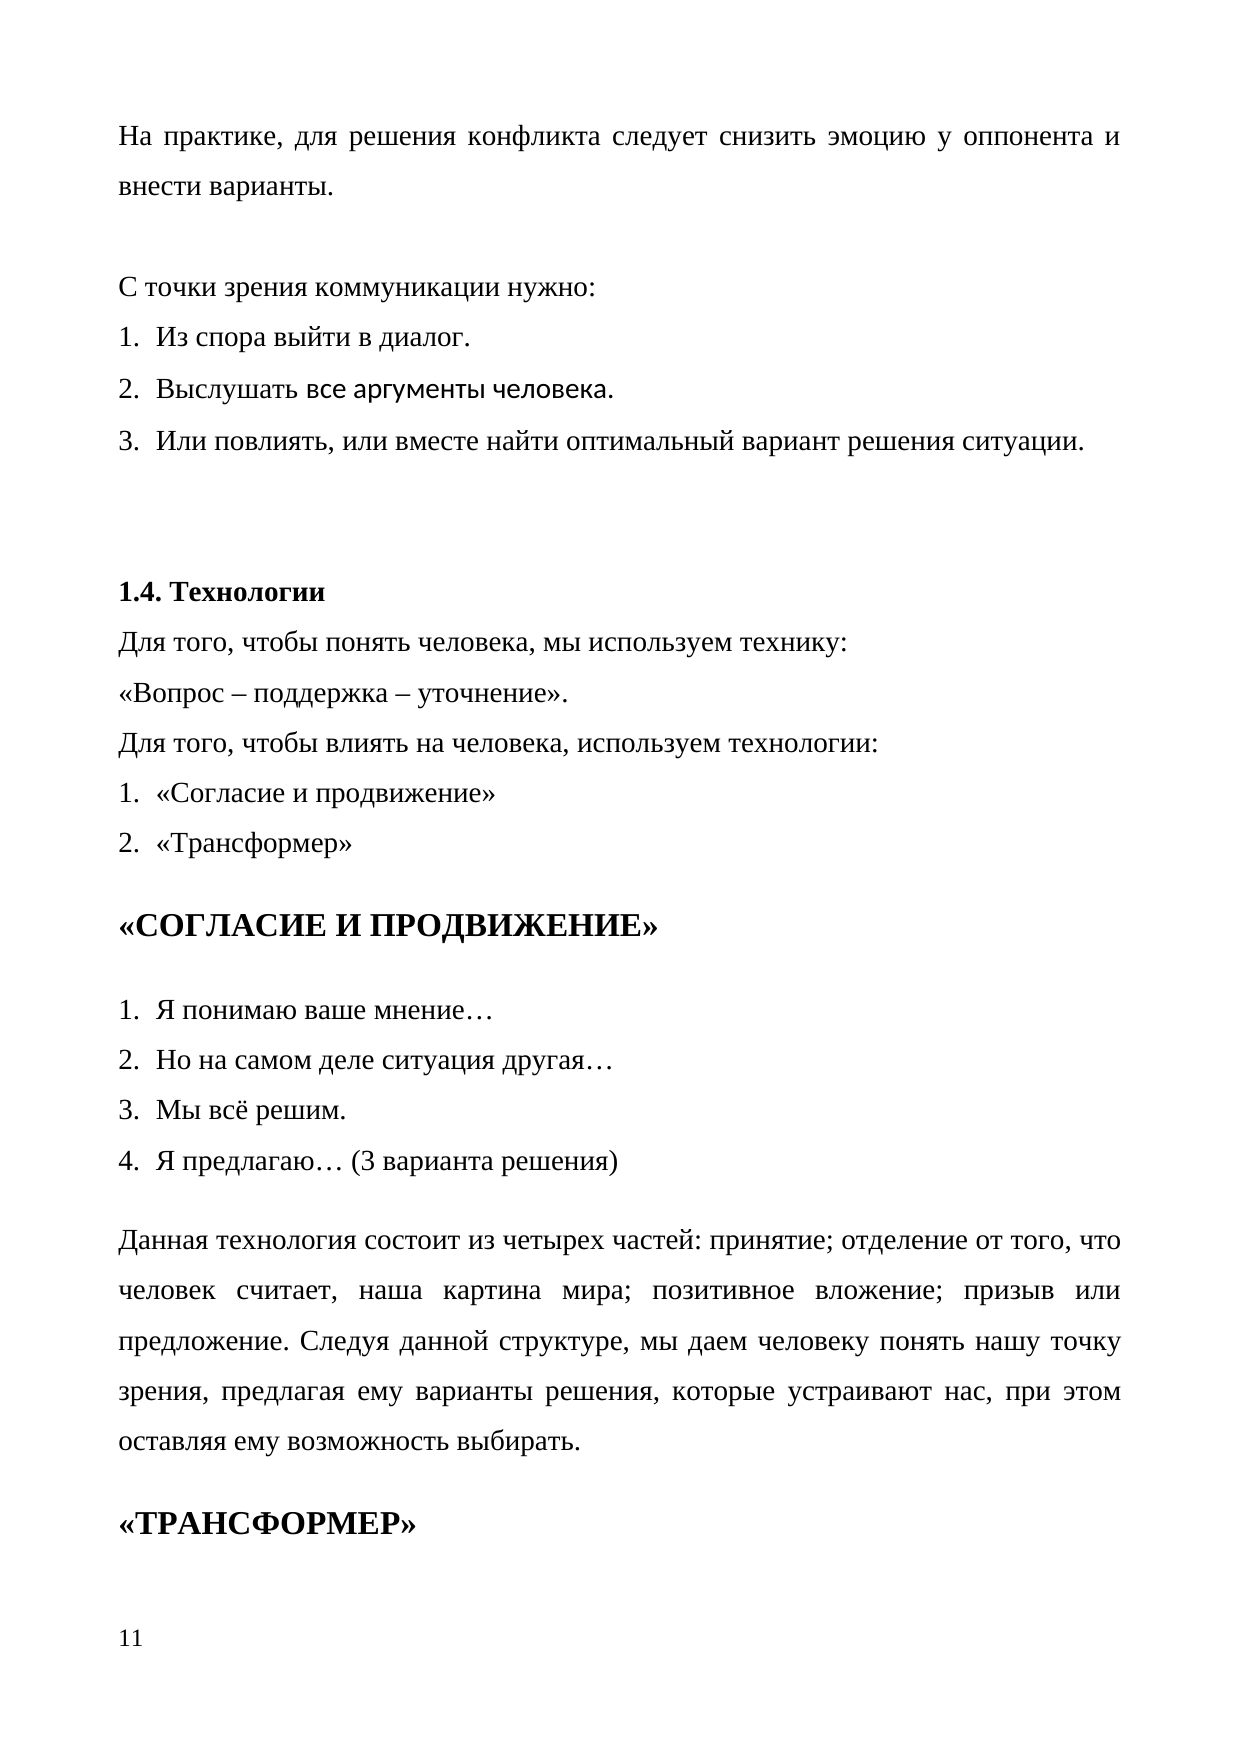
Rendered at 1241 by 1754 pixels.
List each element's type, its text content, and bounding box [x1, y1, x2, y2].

list На практике, для решения конфликта следует снизить эмоцию у оппонента и внести варианты. [118, 118, 1122, 202]
list Из спора выйти в диалог. [118, 319, 1122, 353]
list Я понимаю ваше мнение… [118, 992, 1122, 1025]
list Я предлагаю… (3 варианта решения) [118, 1230, 1122, 1264]
list «Трансформер» [118, 826, 1122, 859]
text Данная технология состоит из четырех частей: принятие; отделение от того, что человек считает, наша картина мира; позитивное вложение; призыв или предложение. Следуя данной структуре, мы даем человеку понять нашу точку зрения, предлагая ему варианты решения, которые устраивают нас, при этом оставляя ему возможность выбирать. [118, 1310, 1122, 1544]
text 1.4. Технологии [118, 574, 1122, 608]
list Мы всё решим. [118, 1151, 1122, 1184]
list Или повлиять, или вместе найти оптимальный вариант решения ситуации. [118, 423, 1122, 457]
list Но на самом деле ситуация другая… [118, 1071, 1122, 1105]
text Для того, чтобы влиять на человека, используем технологии: [118, 725, 1122, 758]
text Для того, чтобы понять человека, мы используем технику: [118, 624, 1122, 658]
text «СОГЛАСИЕ И ПРОДВИЖЕНИЕ» [118, 905, 1122, 943]
list «Согласие и продвижение» [118, 775, 1122, 809]
text «Вопрос – поддержка – уточнение». [118, 675, 1122, 708]
list Выслушать все аргументы человека. [118, 370, 1122, 405]
list С точки зрения коммуникации нужно: [118, 269, 1122, 303]
